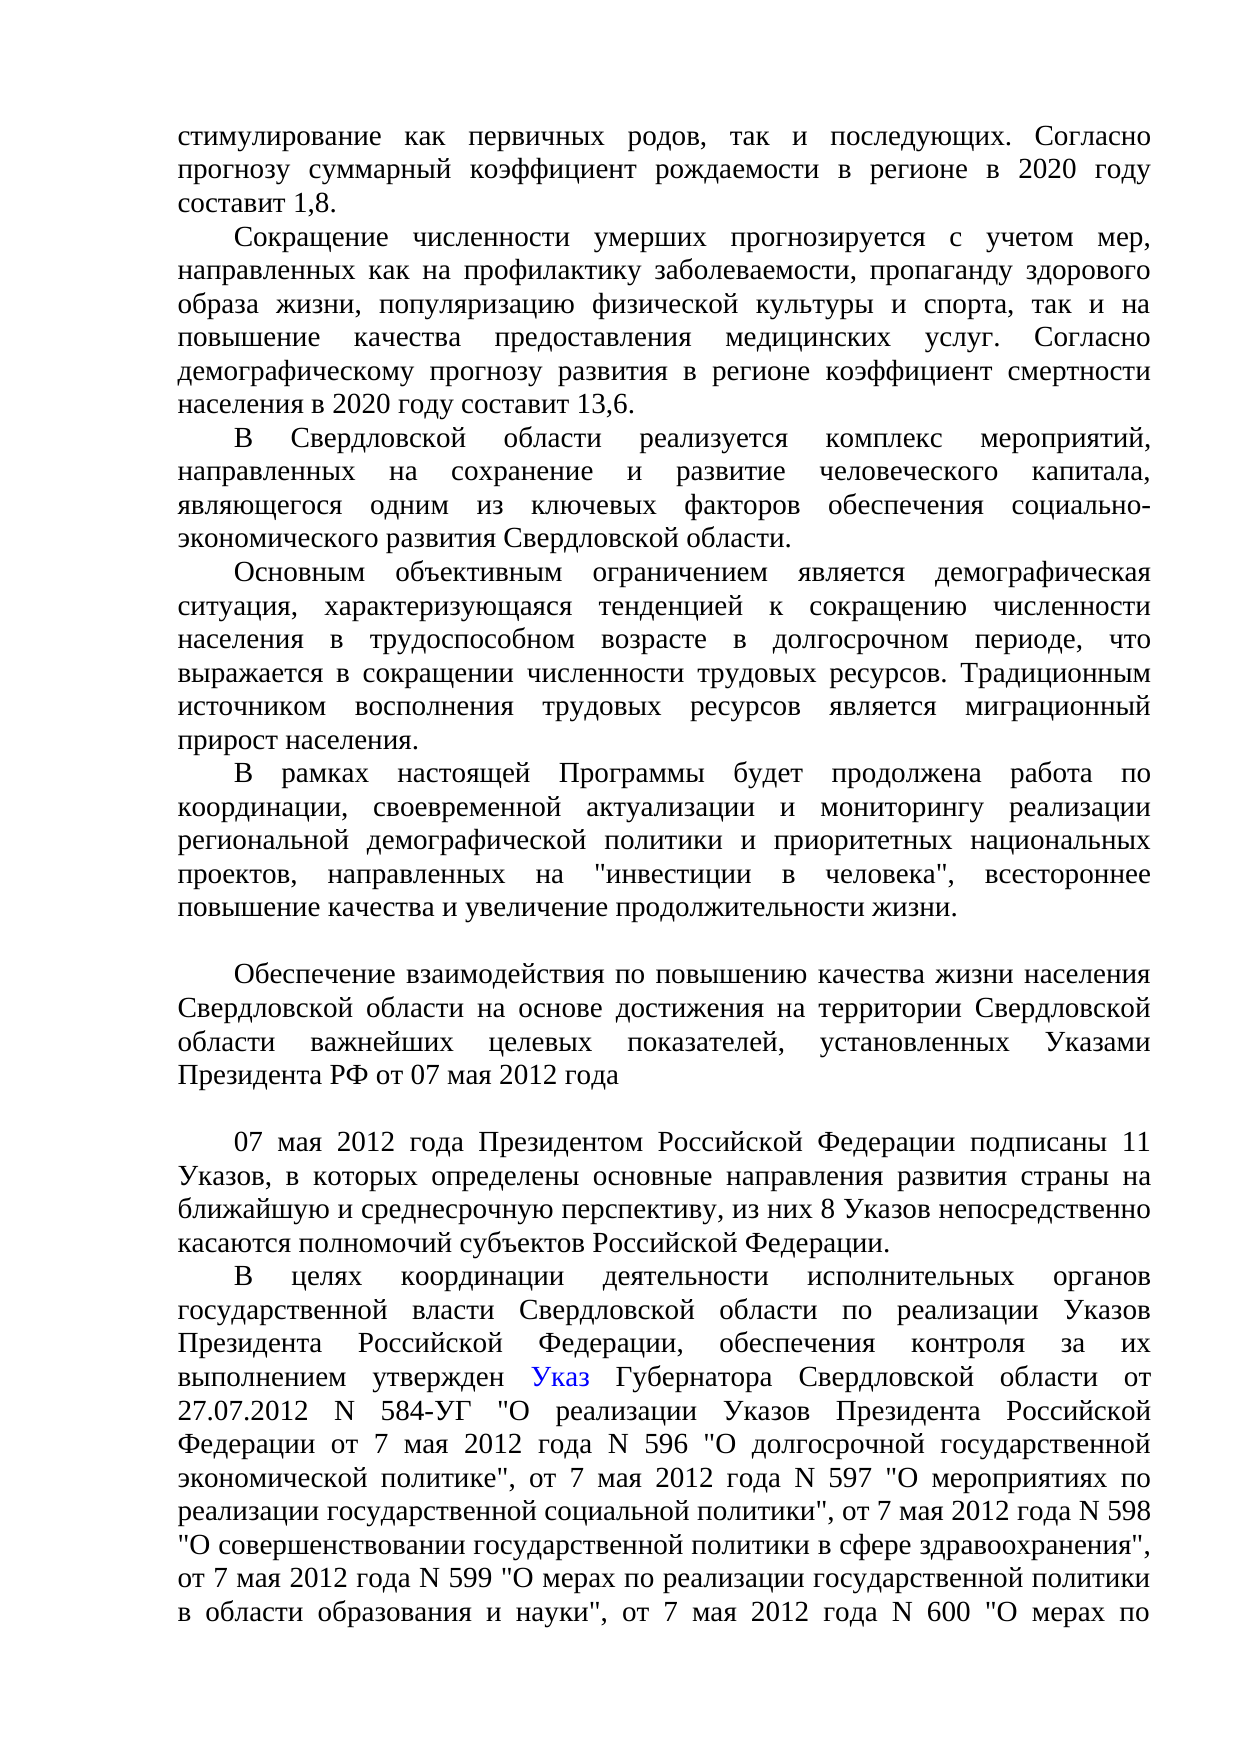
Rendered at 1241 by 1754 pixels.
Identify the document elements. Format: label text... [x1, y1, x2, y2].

text Обеспечение взаимодействия по повышению качества жизни населения Свердловской области на основе достижения на территории Свердловской области важнейших целевых показателей, установленных Указами Президента РФ от 07 мая 2012 года [177, 957, 1152, 1091]
text В Свердловской области реализуется комплекс мероприятий, направленных на сохранение и развитие человеческого капитала, являющегося одним из ключевых факторов обеспечения социально-экономического развития Свердловской области. [177, 420, 1152, 554]
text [177, 1258, 1152, 1627]
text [177, 118, 1152, 219]
text Основным объективным ограничением является демографическая ситуация, характеризующаяся тенденцией к сокращению численности населения в трудоспособном возрасте в долгосрочном периоде, что выражается в сокращении численности трудовых ресурсов. Традиционным источником восполнения трудовых ресурсов является миграционный прирост населения. [177, 554, 1152, 755]
text В рамках настоящей Программы будет продолжена работа по координации, своевременной актуализации и мониторингу реализации региональной демографической политики и приоритетных национальных проектов, направленных на "инвестиции в человека", всестороннее повышение качества и увеличение продолжительности жизни. [177, 755, 1152, 923]
text Сокращение численности умерших прогнозируется с учетом мер, направленных как на профилактику заболеваемости, пропаганду здорового образа жизни, популяризацию физической культуры и спорта, так и на повышение качества предоставления медицинских услуг. Согласно демографическому прогнозу развития в регионе коэффициент смертности населения в 2020 году составит 13,6. [177, 219, 1152, 420]
text 07 мая 2012 года Президентом Российской Федерации подписаны 11 Указов, в которых определены основные направления развития страны на ближайшую и среднесрочную перспективу, из них 8 Указов непосредственно касаются полномочий субъектов Российской Федерации. [177, 1124, 1152, 1258]
